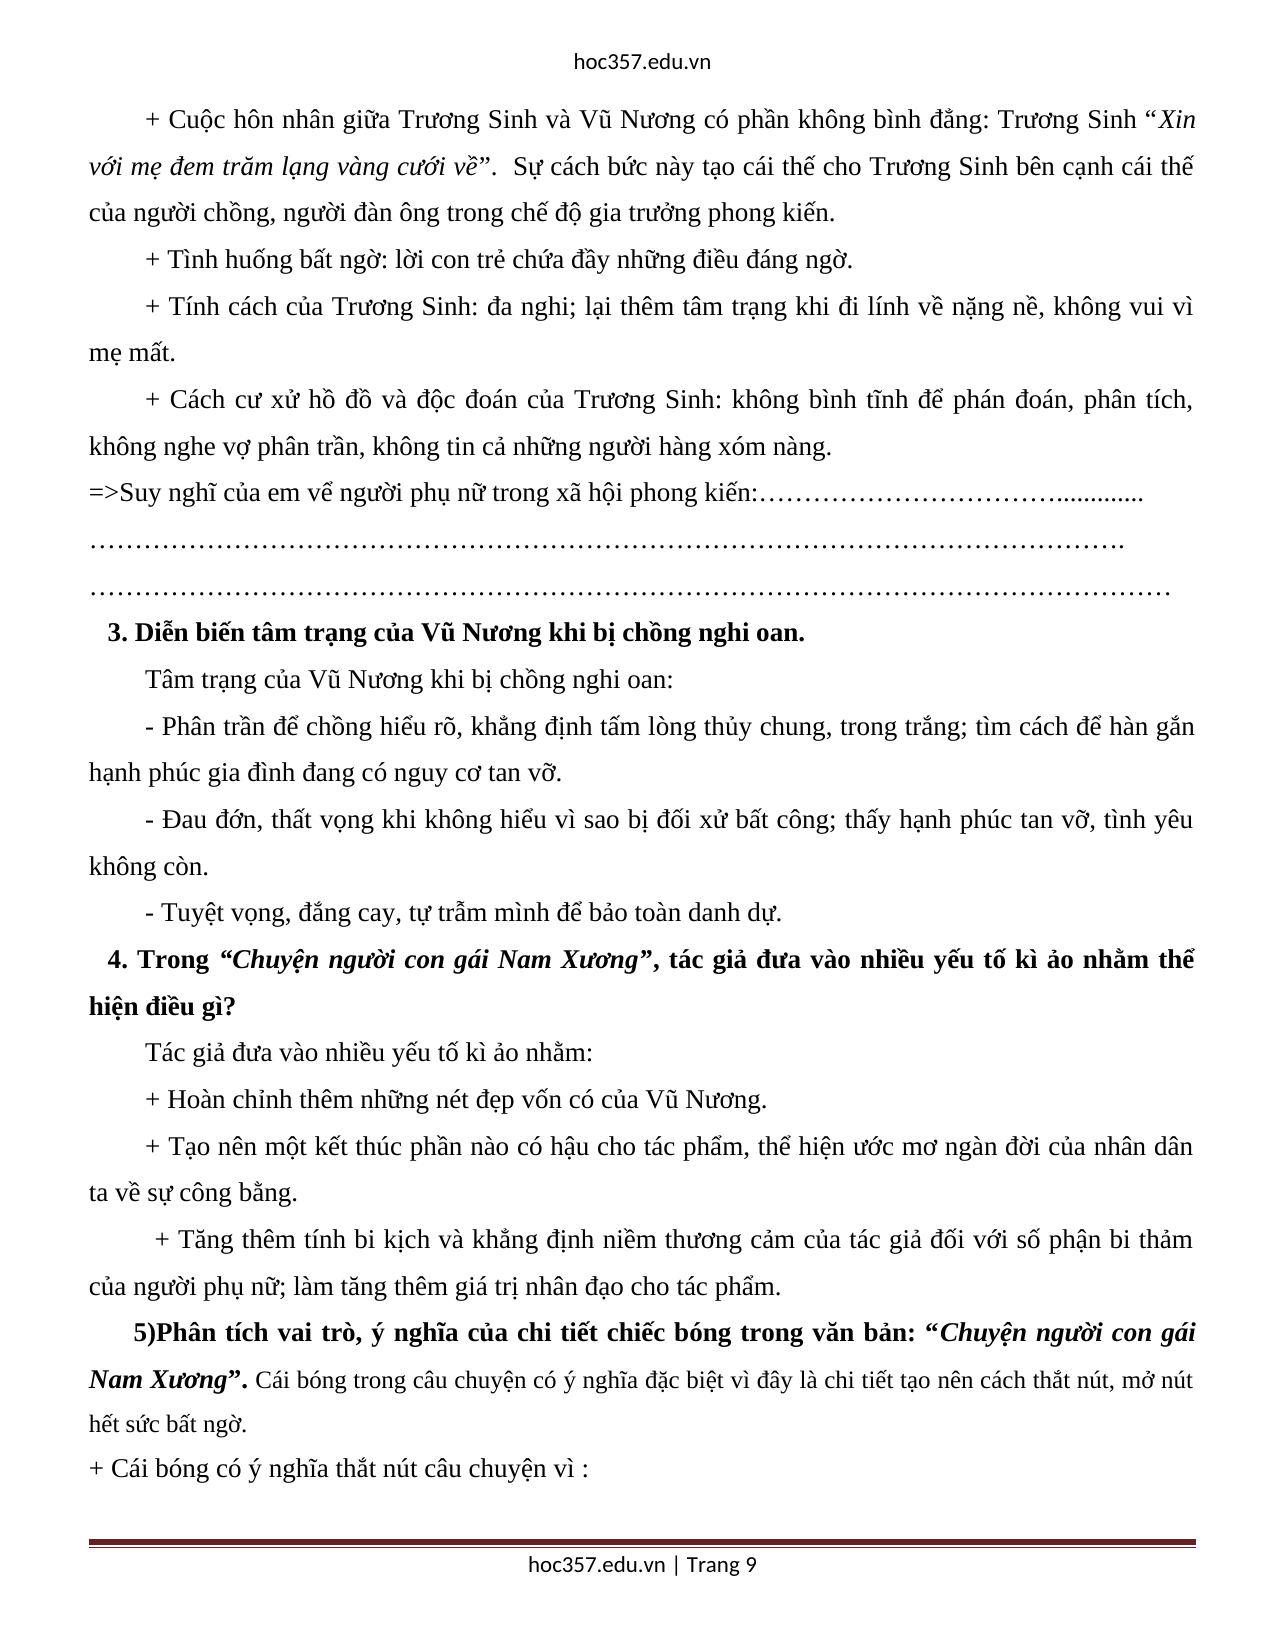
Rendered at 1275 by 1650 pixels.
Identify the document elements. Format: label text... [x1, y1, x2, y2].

text Tác giả đưa vào nhiều yếu tố kì ảo nhằm: [89, 1036, 1196, 1068]
text =>Suy nghĩ của em vể người phụ nữ trong xã hội phong kiến:……………………………............. [89, 476, 1196, 508]
text + Tính cách của Trương Sinh: đa nghi; lại thêm tâm trạng khi đi lính về nặng nề, không vui vì mẹ mất. [89, 290, 1196, 368]
text 3. Diễn biến tâm trạng của Vũ Nương khi bị chồng nghi oan. [89, 616, 1196, 648]
text + Cách cư xử hồ đồ và độc đoán của Trương Sinh: không bình tĩnh để phán đoán, phân tích, không nghe vợ phân trần, không tin cả những người hàng xóm nàng. [89, 383, 1196, 461]
text ……………………………………………………………………………………………………. [89, 523, 1196, 554]
text 5)Phân tích vai trò, ý nghĩa của chi tiết chiếc bóng trong văn bản: “Chuyện người con gái Nam Xương”. Cái bóng trong câu chuyện có ý nghĩa đặc biệt vì đây là chi tiết tạo nên cách thắt nút, mở nút hết sức bất ngờ. [89, 1316, 1196, 1437]
text + Tạo nên một kết thúc phần nào có hậu cho tác phẩm, thể hiện ước mơ ngàn đời của nhân dân ta về sự công bằng. [89, 1130, 1196, 1208]
text - Tuyệt vọng, đắng cay, tự trẫm mình để bảo toàn danh dự. [89, 896, 1196, 928]
text - Đau đớn, thất vọng khi không hiểu vì sao bị đối xử bất công; thấy hạnh phúc tan vỡ, tình yêu không còn. [89, 803, 1196, 881]
text + Hoàn chỉnh thêm những nét đẹp vốn có của Vũ Nương. [89, 1083, 1196, 1114]
text + Cái bóng có ý nghĩa thắt nút câu chuyện vì : [89, 1452, 1196, 1483]
text 4. Trong “Chuyện người con gái Nam Xương”, tác giả đưa vào nhiều yếu tố kì ảo nhằm thể hiện điều gì? [89, 943, 1196, 1021]
text + Tình huống bất ngờ: lời con trẻ chứa đầy những điều đáng ngờ. [89, 243, 1196, 274]
text Tâm trạng của Vũ Nương khi bị chồng nghi oan: [89, 663, 1196, 694]
text ………………………………………………………………………………………………………… [89, 570, 1196, 601]
text + Cuộc hôn nhân giữa Trương Sinh và Vũ Nương có phần không bình đẳng: Trương Sinh “Xin với mẹ đem trăm lạng vàng cưới về”. Sự cách bức này tạo cái thế cho Trương Sinh bên cạnh cái thế của người chồng, người đàn ông trong chế độ gia trưởng phong kiến. [89, 103, 1196, 228]
text - Phân trần để chồng hiểu rõ, khẳng định tấm lòng thủy chung, trong trắng; tìm cách để hàn gắn hạnh phúc gia đình đang có nguy cơ tan vỡ. [89, 710, 1196, 788]
text + Tăng thêm tính bi kịch và khẳng định niềm thương cảm của tác giả đối với số phận bi thảm của người phụ nữ; làm tăng thêm giá trị nhân đạo cho tác phẩm. [89, 1223, 1196, 1301]
